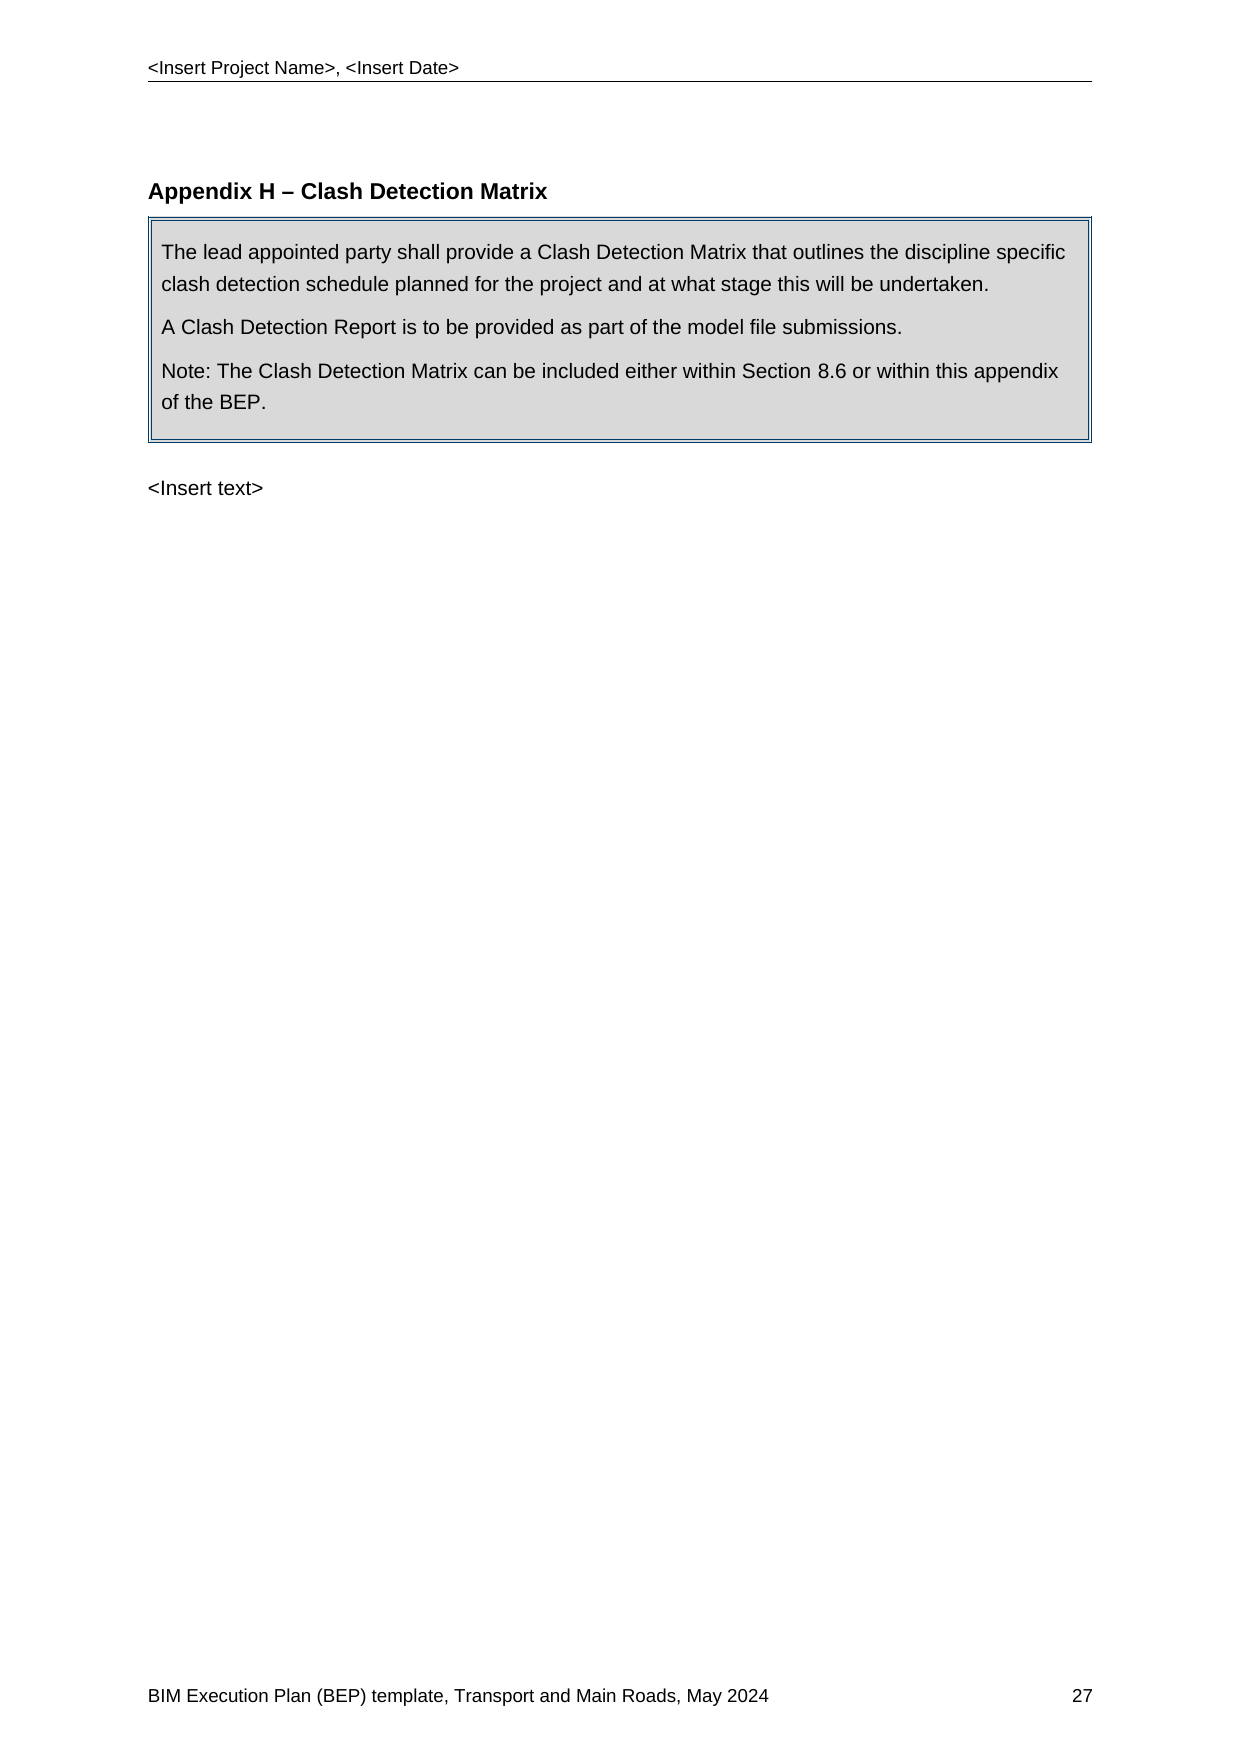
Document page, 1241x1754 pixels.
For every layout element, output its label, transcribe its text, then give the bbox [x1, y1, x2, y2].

text <Insert text> [148, 468, 1092, 499]
table_header The lead appointed party shall provide a Clash Detection Matrix that outlines the discipline specific clash detection schedule planned for the project and at what stage this will be undertaken. A Clash Detection Report is to be provided as part of the model file submissions. Note: The Clash Detection Matrix can be included either within Section 8.6 or within this appendix of the BEP. [152, 221, 1088, 438]
subtitle Appendix H – Clash Detection Matrix [148, 173, 1092, 204]
